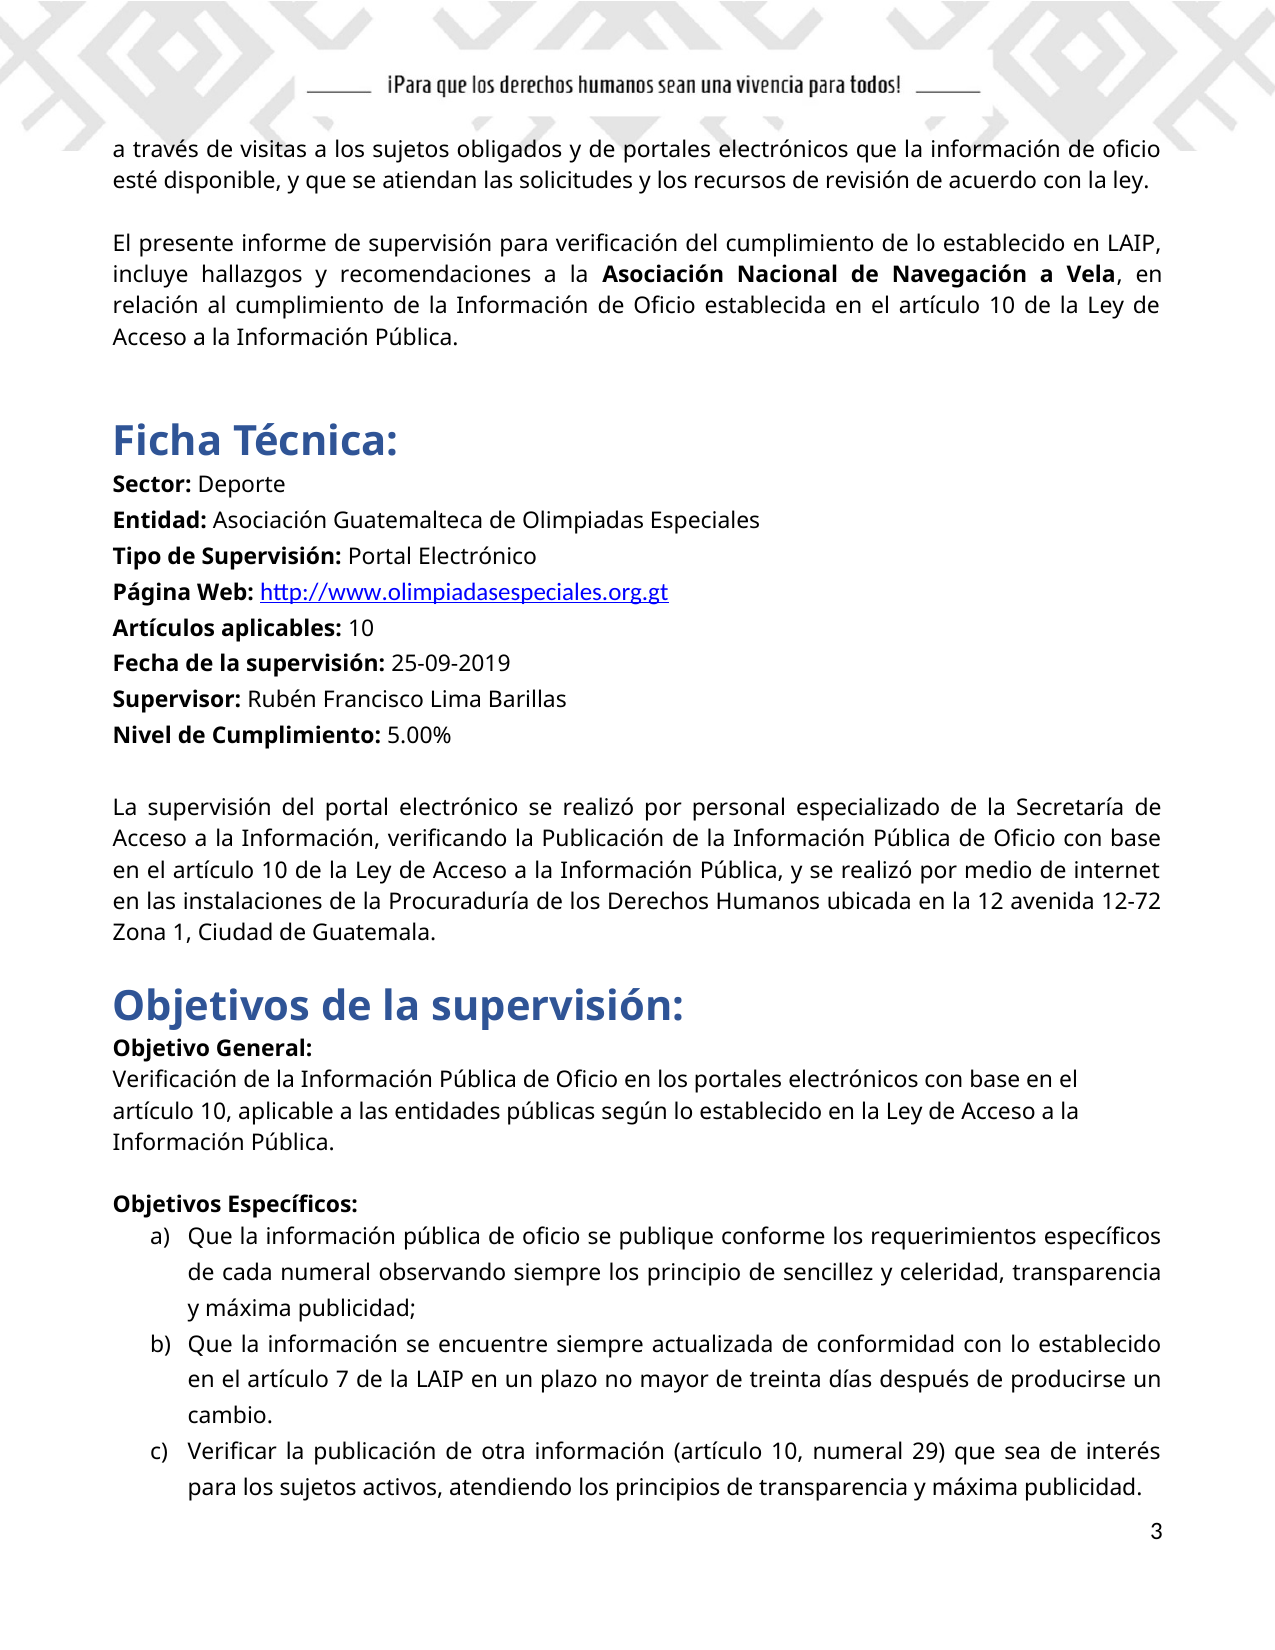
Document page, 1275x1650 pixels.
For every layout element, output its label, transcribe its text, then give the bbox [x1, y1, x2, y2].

text Tipo de Supervisión: Portal Electrónico [112, 539, 1162, 571]
text Objetivo General: [112, 1032, 1162, 1063]
list Verificar la publicación de otra información (artículo 10, numeral 29) que sea de interés para los sujetos activos, atendiendo los principios de transparencia y máxima publicidad. [150, 1435, 1162, 1502]
text Objetivos Específicos: [112, 1188, 1162, 1220]
list Que la información se encuentre siempre actualizada de conformidad con lo establecido en el artículo 7 de la LAIP en un plazo no mayor de treinta días después de producirse un cambio. [150, 1327, 1162, 1431]
text Nivel de Cumplimiento: 5.00% [112, 719, 1162, 751]
subtitle Objetivos de la supervisión: [112, 975, 1162, 1032]
list Que la información pública de oficio se publique conforme los requerimientos específicos de cada numeral observando siempre los principio de sencillez y celeridad, transparencia y máxima publicidad; [150, 1220, 1162, 1323]
text Verificación de la Información Pública de Oficio en los portales electrónicos con base en el artículo 10, aplicable a las entidades públicas según lo establecido en la Ley de Acceso a la Información Pública. [112, 1063, 1162, 1157]
text El presente informe de supervisión para verificación del cumplimiento de lo establecido en LAIP, incluye hallazgos y recomendaciones a la Asociación Nacional de Navegación a Vela, en relación al cumplimiento de la Información de Oficio establecida en el artículo 10 de la Ley de Acceso a la Información Pública. [112, 227, 1162, 352]
text La supervisión del portal electrónico se realizó por personal especializado de la Secretaría de Acceso a la Información, verificando la Publicación de la Información Pública de Oficio con base en el artículo 10 de la Ley de Acceso a la Información Pública, y se realizó por medio de internet en las instalaciones de la Procuraduría de los Derechos Humanos ubicada en la 12 avenida 12-72 Zona 1, Ciudad de Guatemala. [112, 791, 1162, 947]
subtitle Ficha Técnica: [112, 411, 1162, 468]
text Artículos aplicables: 10 [112, 611, 1162, 643]
picture [0, 1, 1275, 151]
text Fecha de la supervisión: 25-09-2019 [112, 647, 1162, 679]
text Sector: Deporte [112, 468, 1162, 499]
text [112, 133, 1162, 195]
text Entidad: Asociación Guatemalteca de Olimpiadas Especiales [112, 504, 1162, 535]
text Supervisor: Rubén Francisco Lima Barillas [112, 683, 1162, 714]
text Página Web: http://www.olimpiadasespeciales.org.gt [112, 576, 1162, 607]
